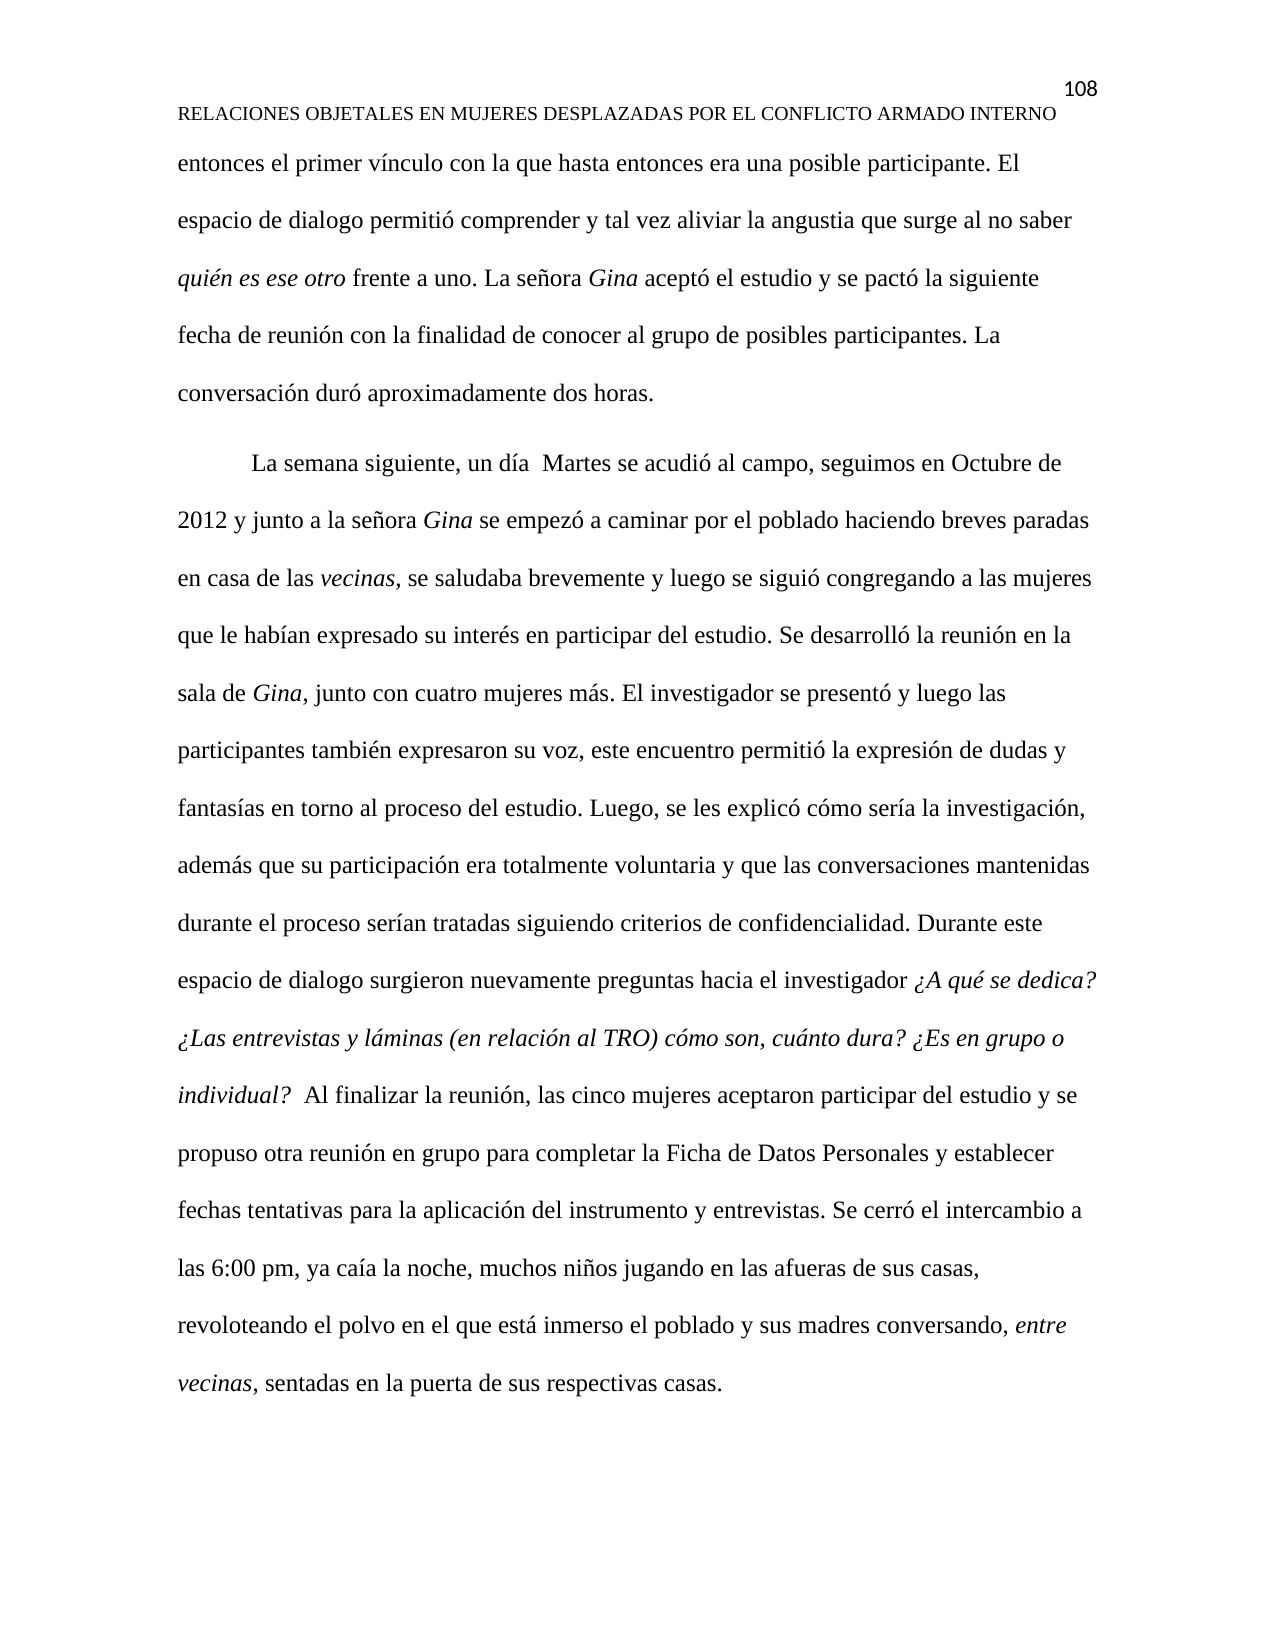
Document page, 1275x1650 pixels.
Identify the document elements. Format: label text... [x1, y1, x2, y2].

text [177, 148, 1098, 406]
text La semana siguiente, un día Martes se acudió al campo, seguimos en Octubre de 2012 y junto a la señora Gina se empezó a caminar por el poblado haciendo breves paradas en casa de las vecinas, se saludaba brevemente y luego se siguió congregando a las mujeres que le habían expresado su interés en participar del estudio. Se desarrolló la reunión en la sala de Gina, junto con cuatro mujeres más. El investigador se presentó y luego las participantes también expresaron su voz, este encuentro permitió la expresión de dudas y fantasías en torno al proceso del estudio. Luego, se les explicó cómo sería la investigación, además que su participación era totalmente voluntaria y que las conversaciones mantenidas durante el proceso serían tratadas siguiendo criterios de confidencialidad. Durante este espacio de dialogo surgieron nuevamente preguntas hacia el investigador ¿A qué se dedica? ¿Las entrevistas y láminas (en relación al TRO) cómo son, cuánto dura? ¿Es en grupo o individual? Al finalizar la reunión, las cinco mujeres aceptaron participar del estudio y se propuso otra reunión en grupo para completar la Ficha de Datos Personales y establecer fechas tentativas para la aplicación del instrumento y entrevistas. Se cerró el intercambio a las 6:00 pm, ya caía la noche, muchos niños jugando en las afueras de sus casas, revoloteando el polvo en el que está inmerso el poblado y sus madres conversando, entre vecinas, sentadas en la puerta de sus respectivas casas. [177, 448, 1098, 1396]
